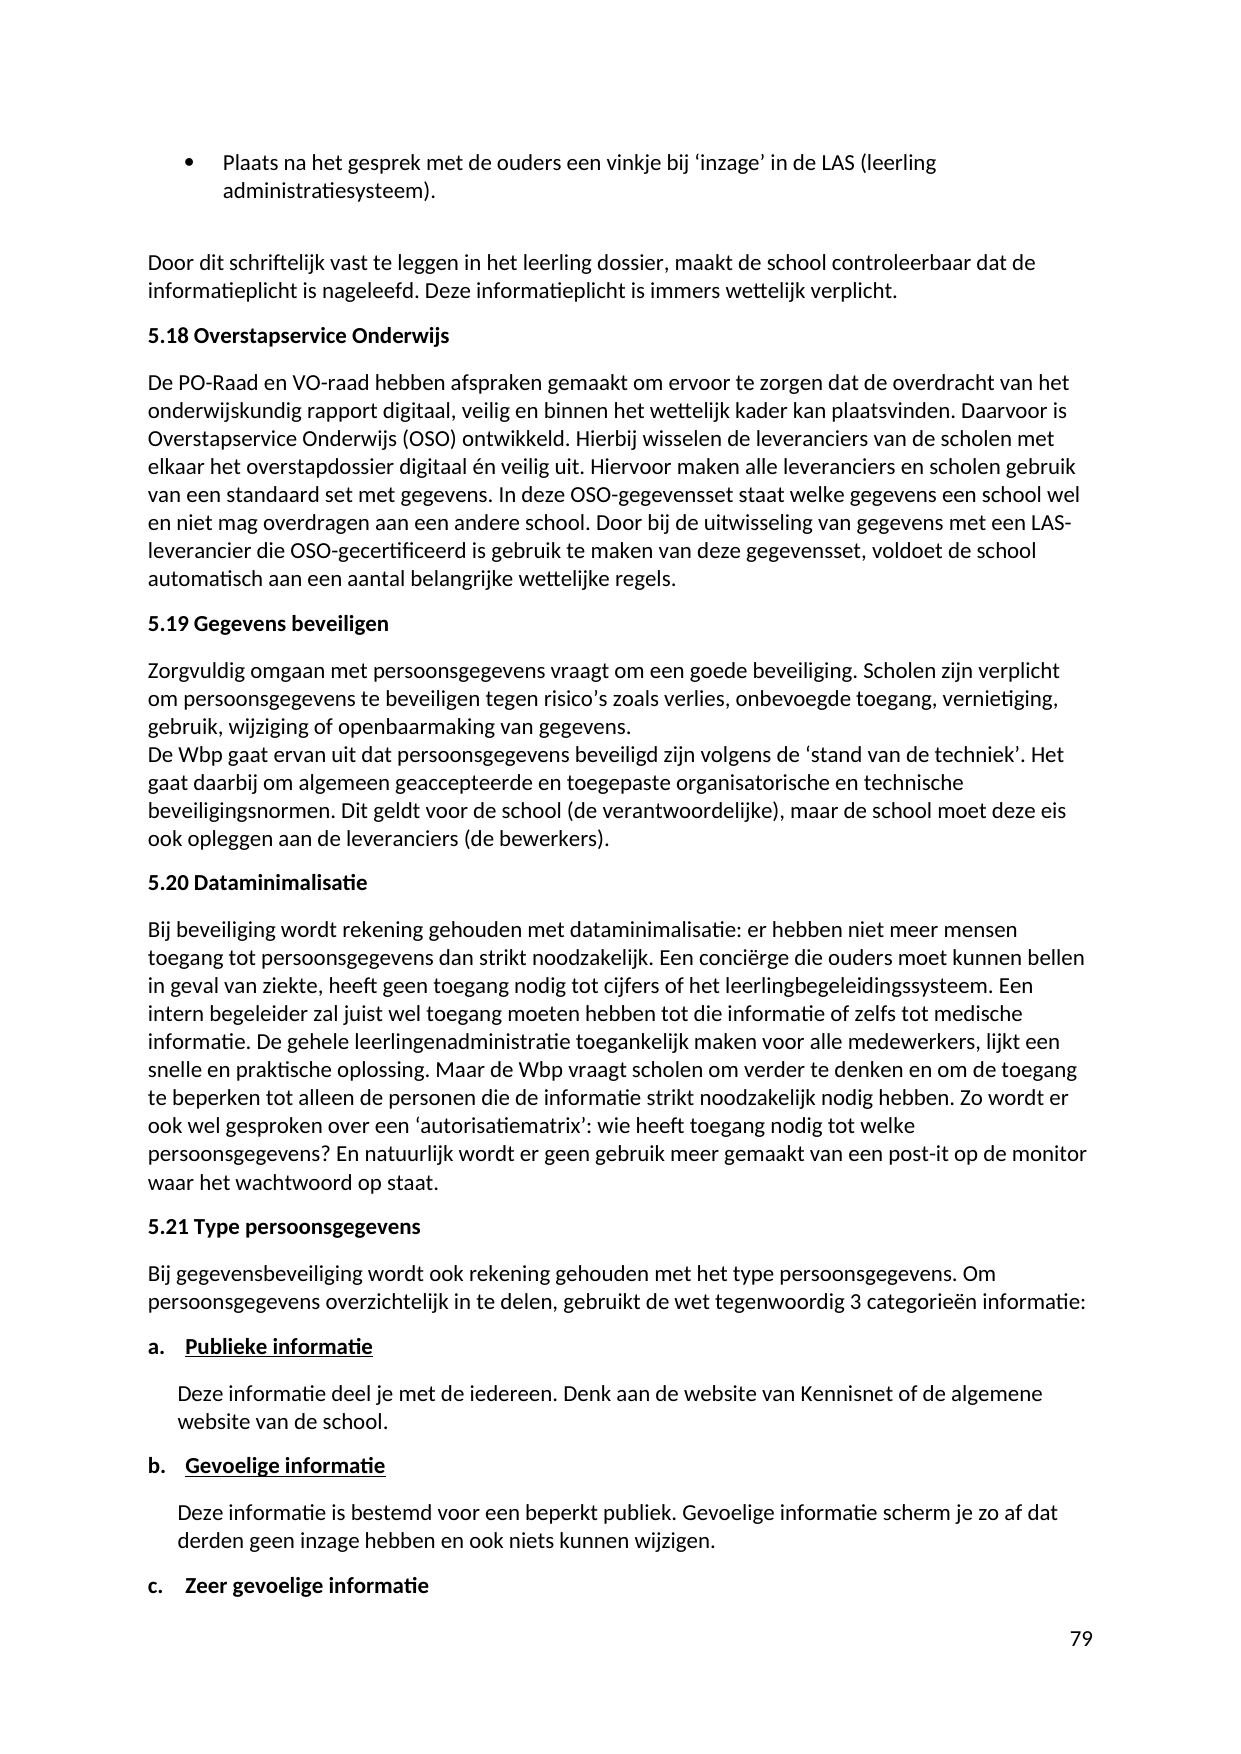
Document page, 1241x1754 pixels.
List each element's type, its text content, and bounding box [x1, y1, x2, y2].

text Bij beveiliging wordt rekening gehouden met dataminimalisatie: er hebben niet meer mensen toegang tot persoonsgegevens dan strikt noodzakelijk. Een conciërge die ouders moet kunnen bellen in geval van ziekte, heeft geen toegang nodig tot cijfers of het leerlingbegeleidingssysteem. Een intern begeleider zal juist wel toegang moeten hebben tot die informatie of zelfs tot medische informatie. De gehele leerlingenadministratie toegankelijk maken voor alle medewerkers, lijkt een snelle en praktische oplossing. Maar de Wbp vraagt scholen om verder te denken en om de toegang te beperken tot alleen de personen die de informatie strikt noodzakelijk nodig hebben. Zo wordt er ook wel gesproken over een ‘autorisatiematrix’: wie heeft toegang nodig tot welke persoonsgegevens? En natuurlijk wordt er geen gebruik meer gemaakt van een post-it op de monitor waar het wachtwoord op staat. [148, 915, 1093, 1196]
list Publieke informatie [148, 1332, 1093, 1360]
list Gevoelige informatie [148, 1451, 1093, 1479]
text 5.21 Type persoonsgegevens [148, 1212, 1093, 1240]
text 5.19 Gegevens beveiligen [148, 609, 1093, 637]
list Zeer gevoelige informatie [148, 1571, 1093, 1599]
text Deze informatie is bestemd voor een beperkt publiek. Gevoelige informatie scherm je zo af dat derden geen inzage hebben en ook niets kunnen wijzigen. [177, 1498, 1093, 1554]
text Bij gegevensbeveiliging wordt ook rekening gehouden met het type persoonsgegevens. Om persoonsgegevens overzichtelijk in te delen, gebruikt de wet tegenwoordig 3 categorieën informatie: [148, 1259, 1093, 1315]
text Door dit schriftelijk vast te leggen in het leerling dossier, maakt de school controleerbaar dat de informatieplicht is nageleefd. Deze informatieplicht is immers wettelijk verplicht. [148, 220, 1093, 304]
text Zorgvuldig omgaan met persoonsgegevens vraagt om een goede beveiliging. Scholen zijn verplicht om persoonsgegevens te beveiligen tegen risico’s zoals verlies, onbevoegde toegang, vernietiging, gebruik, wijziging of openbaarmaking van gegevens. De Wbp gaat ervan uit dat persoonsgegevens beveiligd zijn volgens de ‘stand van de techniek’. Het gaat daarbij om algemeen geaccepteerde en toegepaste organisatorische en technische beveiligingsnormen. Dit geldt voor de school (de verantwoordelijke), maar de school moet deze eis ook opleggen aan de leveranciers (de bewerkers). [148, 656, 1093, 852]
text Deze informatie deel je met de iedereen. Denk aan de website van Kennisnet of de algemene website van de school. [177, 1379, 1093, 1435]
list Plaats na het gesprek met de ouders een vinkje bij ‘inzage’ in de LAS (leerling administratiesysteem). [185, 148, 1093, 204]
text 5.18 Overstapservice Onderwijs [148, 321, 1093, 349]
text De PO-Raad en VO-raad hebben afspraken gemaakt om ervoor te zorgen dat de overdracht van het onderwijskundig rapport digitaal, veilig en binnen het wettelijk kader kan plaatsvinden. Daarvoor is Overstapservice Onderwijs (OSO) ontwikkeld. Hierbij wisselen de leveranciers van de scholen met elkaar het overstapdossier digitaal én veilig uit. Hiervoor maken alle leveranciers en scholen gebruik van een standaard set met gegevens. In deze OSO-gegevensset staat welke gegevens een school wel en niet mag overdragen aan een andere school. Door bij de uitwisseling van gegevens met een LAS-leverancier die OSO-gecertificeerd is gebruik te maken van deze gegevensset, voldoet de school automatisch aan een aantal belangrijke wettelijke regels. [148, 368, 1093, 592]
text 5.20 Dataminimalisatie [148, 868, 1093, 897]
